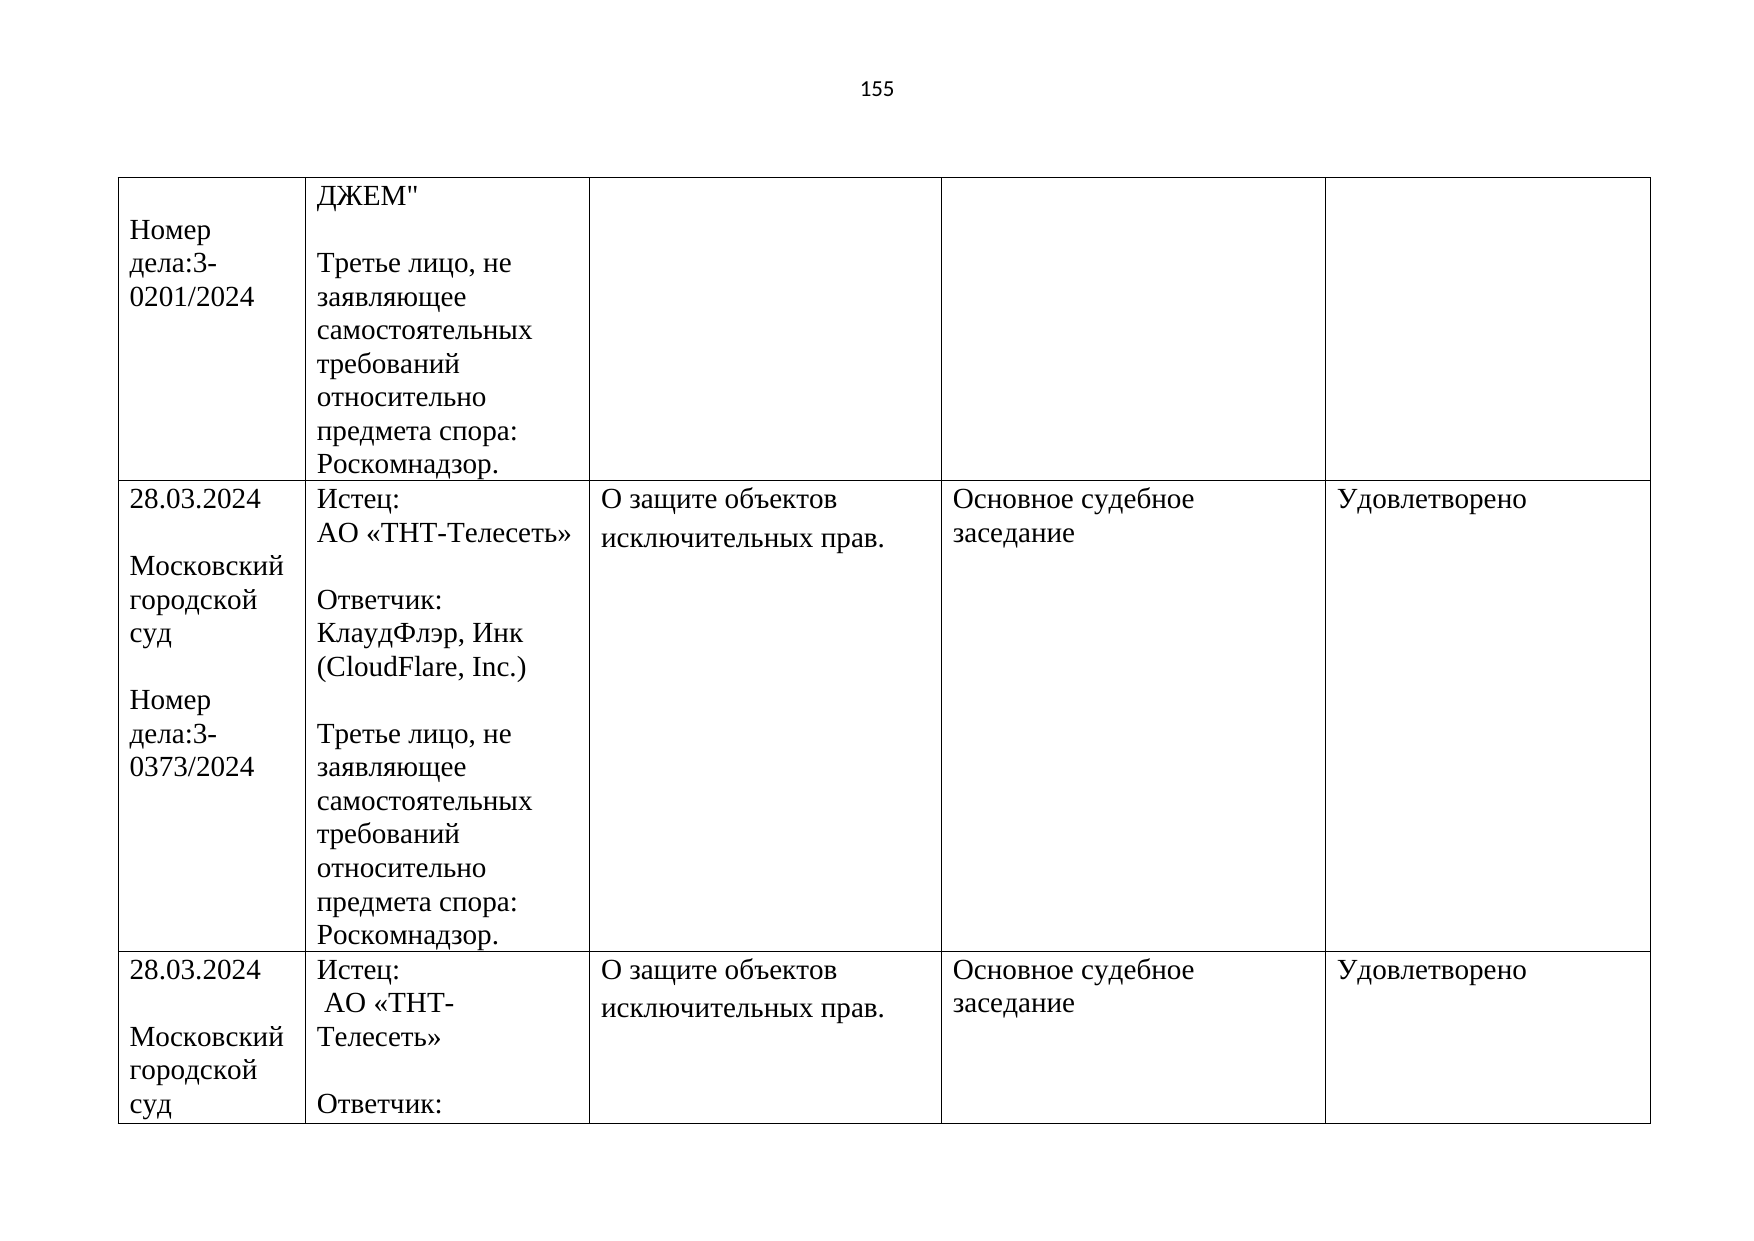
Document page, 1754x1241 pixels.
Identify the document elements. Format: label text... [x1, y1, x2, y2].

table_cell Удовлетворено [1326, 952, 1650, 1123]
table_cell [1326, 178, 1650, 480]
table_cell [306, 952, 589, 1123]
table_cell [590, 178, 941, 480]
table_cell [942, 952, 1325, 1123]
table_cell О защите объектов исключительных прав. [590, 481, 941, 951]
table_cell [590, 952, 941, 1123]
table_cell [119, 952, 305, 1123]
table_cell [306, 178, 589, 480]
table_cell Основное судебное заседание [942, 481, 1325, 951]
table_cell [119, 178, 305, 480]
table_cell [942, 178, 1325, 480]
table_cell Удовлетворено [1326, 481, 1650, 951]
table_cell 28.03.2024 Московский городской суд Номер дела:3-0373/2024 [119, 481, 305, 951]
